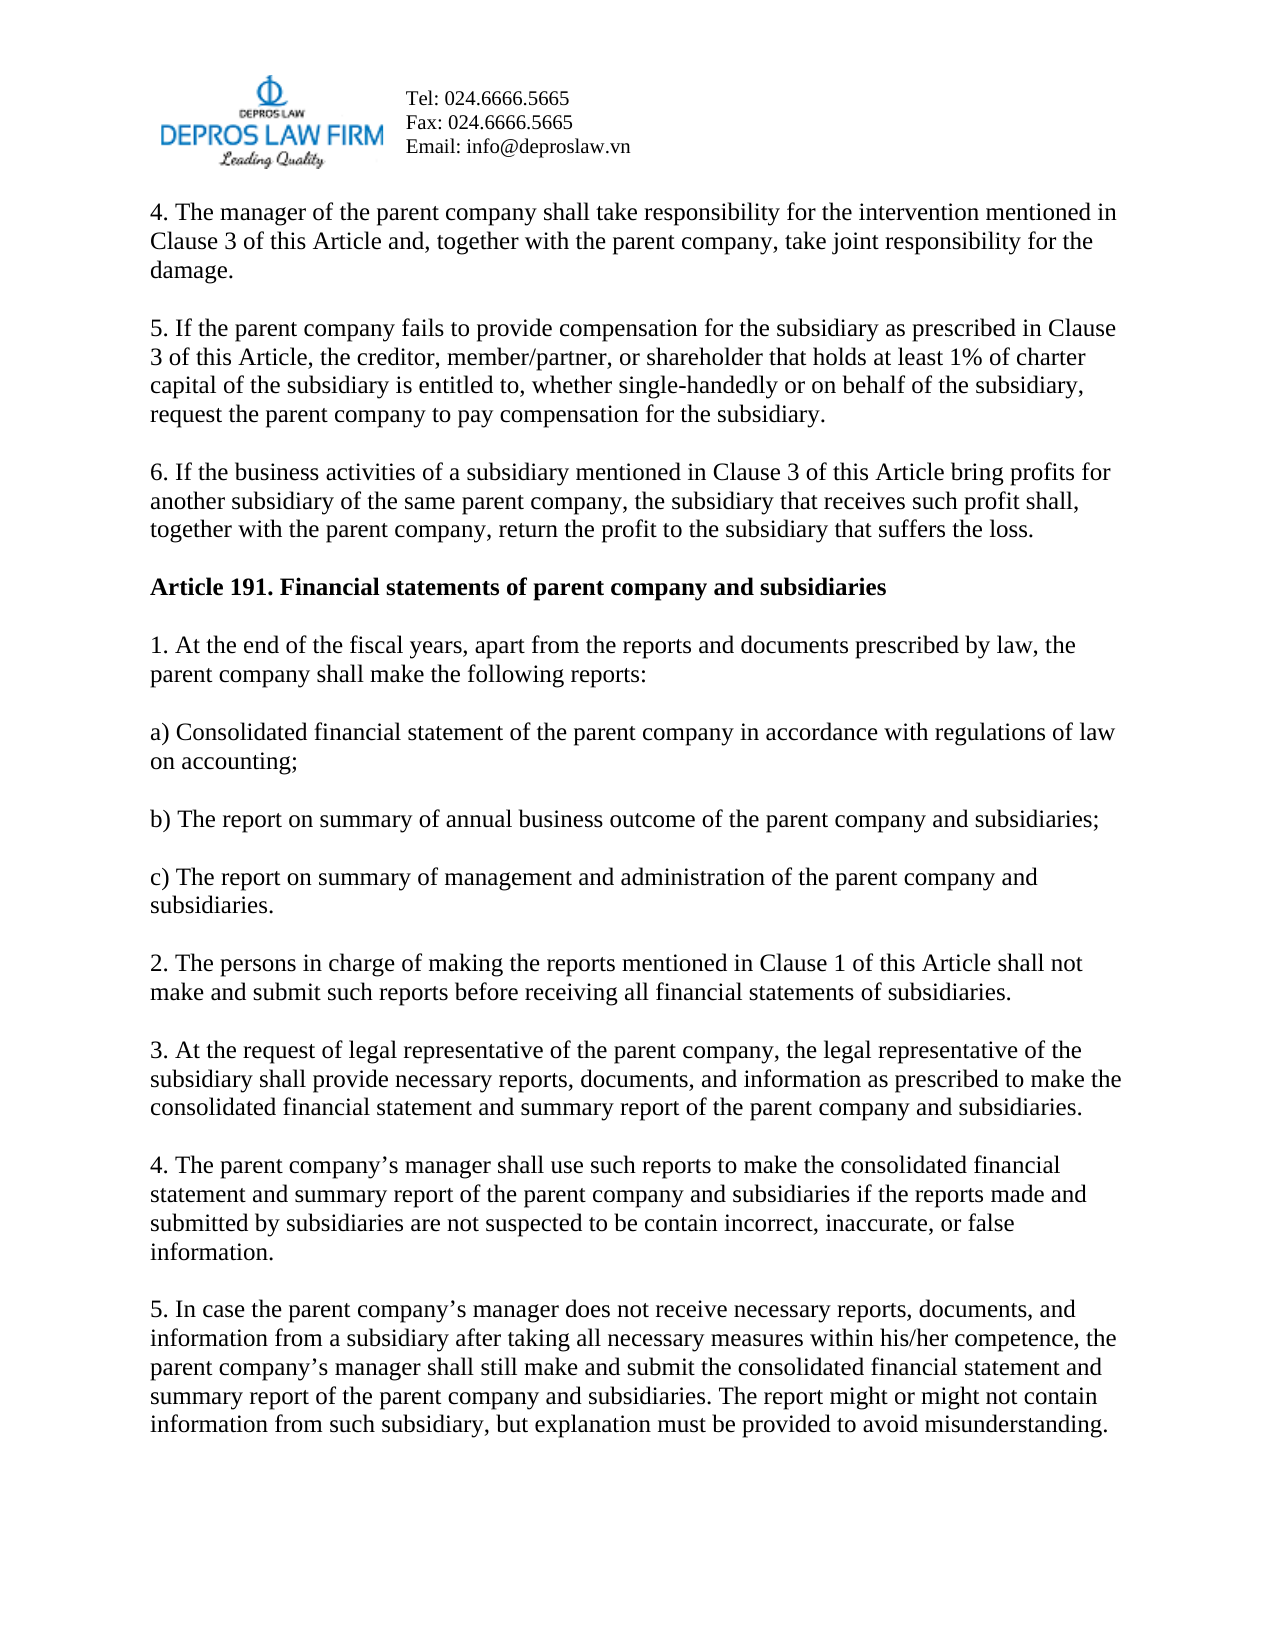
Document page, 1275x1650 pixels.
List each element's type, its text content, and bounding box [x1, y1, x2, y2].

text 4. The parent company’s manager shall use such reports to make the consolidated financial statement and summary report of the parent company and subsidiaries if the reports made and submitted by subsidiaries are not suspected to be contain incorrect, inaccurate, or false information. [150, 1150, 1125, 1265]
text 6. If the business activities of a subsidiary mentioned in Clause 3 of this Article bring profits for another subsidiary of the same parent company, the subsidiary that receives such profit shall, together with the parent company, return the profit to the subsidiary that suffers the loss. [150, 457, 1125, 543]
text 1. At the end of the fiscal years, apart from the reports and documents prescribed by law, the parent company shall make the following reports: [150, 630, 1125, 688]
picture [161, 75, 384, 169]
text Article 191. Financial statements of parent company and subsidiaries [150, 572, 1125, 601]
text c) The report on summary of management and administration of the parent company and subsidiaries. [150, 862, 1125, 919]
text 5. If the parent company fails to provide compensation for the subsidiary as prescribed in Clause 3 of this Article, the creditor, member/partner, or shareholder that holds at least 1% of charter capital of the subsidiary is entitled to, whether single-handedly or on behalf of the subsidiary, request the parent company to pay compensation for the subsidiary. [150, 313, 1125, 428]
text a) Consolidated financial statement of the parent company in accordance with regulations of law on accounting; [150, 717, 1125, 774]
text 5. In case the parent company’s manager does not receive necessary reports, documents, and information from a subsidiary after taking all necessary measures within his/her competence, the parent company’s manager shall still make and submit the consolidated financial statement and summary report of the parent company and subsidiaries. The report might or might not contain information from such subsidiary, but explanation must be provided to avoid misunderstanding. [150, 1294, 1125, 1438]
text 2. The persons in charge of making the reports mentioned in Clause 1 of this Article shall not make and submit such reports before receiving all financial statements of subsidiaries. [150, 948, 1125, 1006]
text b) The report on summary of annual business outcome of the parent company and subsidiaries; [150, 804, 1125, 832]
text 3. At the request of legal representative of the parent company, the legal representative of the subsidiary shall provide necessary reports, documents, and information as prescribed to make the consolidated financial statement and summary report of the parent company and subsidiaries. [150, 1035, 1125, 1121]
text 4. The manager of the parent company shall take responsibility for the intervention mentioned in Clause 3 of this Article and, together with the parent company, take joint responsibility for the damage. [150, 197, 1125, 284]
